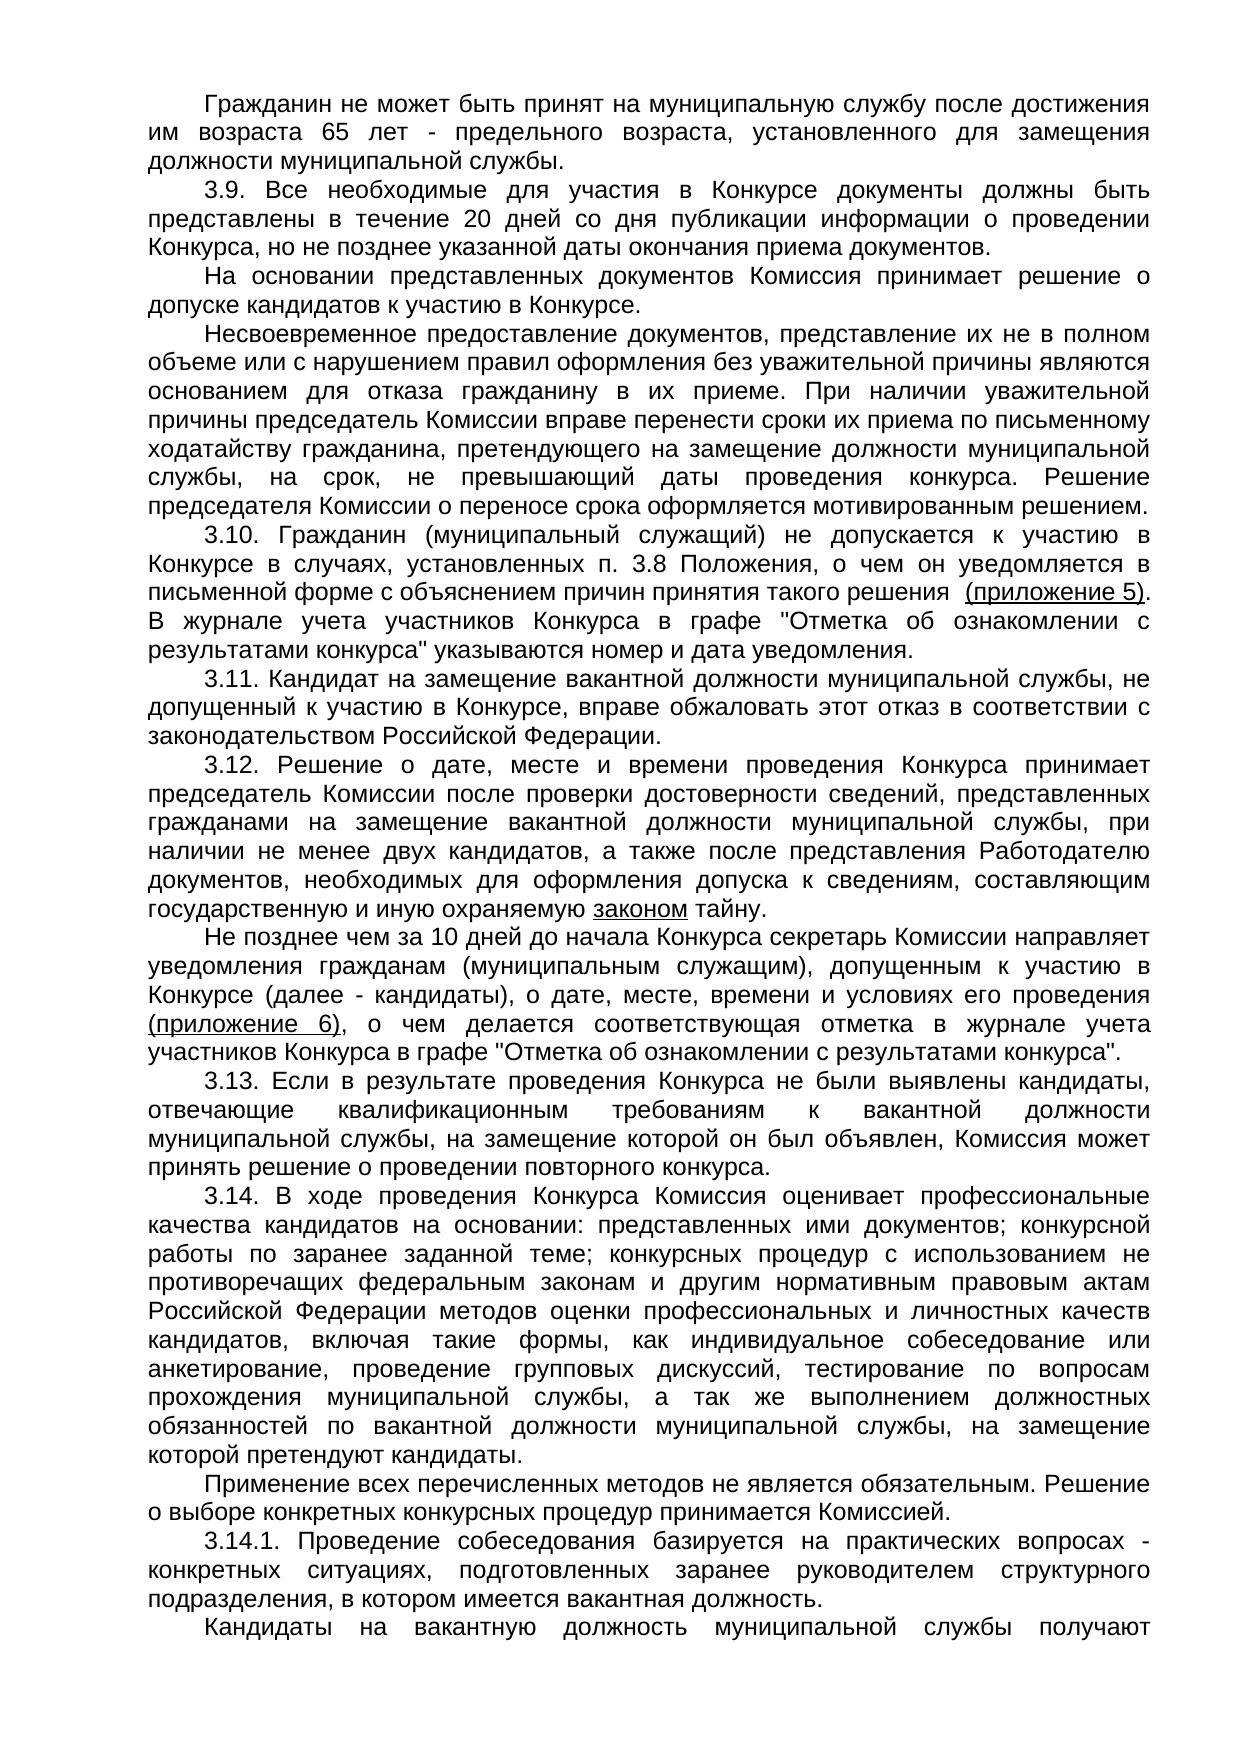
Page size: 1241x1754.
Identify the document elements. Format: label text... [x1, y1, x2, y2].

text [148, 1612, 1152, 1641]
text 3.14.1. Проведение собеседования базируется на практических вопросах - конкретных ситуациях, подготовленных заранее руководителем структурного подразделения, в котором имеется вакантная должность. [148, 1526, 1152, 1612]
text Гражданин не может быть принят на муниципальную службу после достижения им возраста 65 лет - предельного возраста, установленного для замещения должности муниципальной службы. [148, 89, 1152, 175]
text 3.14. В ходе проведения Конкурса Комиссия оценивает профессиональные качества кандидатов на основании: представленных ими документов; конкурсной работы по заранее заданной теме; конкурсных процедур с использованием не противоречащих федеральным законам и другим нормативным правовым актам Российской Федерации методов оценки профессиональных и личностных качеств кандидатов, включая такие формы, как индивидуальное собеседование или анкетирование, проведение групповых дискуссий, тестирование по вопросам прохождения муниципальной службы, а так же выполнением должностных обязанностей по вакантной должности муниципальной службы, на замещение которой претендуют кандидаты. [148, 1181, 1152, 1469]
text Применение всех перечисленных методов не является обязательным. Решение о выборе конкретных конкурсных процедур принимается Комиссией. [148, 1469, 1152, 1526]
text На основании представленных документов Комиссия принимает решение о допуске кандидатов к участию в Конкурсе. [148, 261, 1152, 319]
text 3.9. Все необходимые для участия в Конкурсе документы должны быть представлены в течение 20 дней со дня публикации информации о проведении Конкурса, но не позднее указанной даты окончания приема документов. [148, 175, 1152, 261]
text 3.12. Решение о дате, месте и времени проведения Конкурса принимает председатель Комиссии после проверки достоверности сведений, представленных гражданами на замещение вакантной должности муниципальной службы, при наличии не менее двух кандидатов, а также после представления Работодателю документов, необходимых для оформления допуска к сведениям, составляющим государственную и иную охраняемую законом тайну. [148, 750, 1152, 922]
text Несвоевременное предоставление документов, представление их не в полном объеме или с нарушением правил оформления без уважительной причины являются основанием для отказа гражданину в их приеме. При наличии уважительной причины председатель Комиссии вправе перенести сроки их приема по письменному ходатайству гражданина, претендующего на замещение должности муниципальной службы, на срок, не превышающий даты проведения конкурса. Решение председателя Комиссии о переносе срока оформляется мотивированным решением. [148, 319, 1152, 520]
text 3.13. Если в результате проведения Конкурса не были выявлены кандидаты, отвечающие квалификационным требованиям к вакантной должности муниципальной службы, на замещение которой он был объявлен, Комиссия может принять решение о проведении повторного конкурса. [148, 1066, 1152, 1181]
text 3.11. Кандидат на замещение вакантной должности муниципальной службы, не допущенный к участию в Конкурсе, вправе обжаловать этот отказ в соответствии с законодательством Российской Федерации. [148, 664, 1152, 750]
text Не позднее чем за 10 дней до начала Конкурса секретарь Комиссии направляет уведомления гражданам (муниципальным служащим), допущенным к участию в Конкурсе (далее - кандидаты), о дате, месте, времени и условиях его проведения (приложение 6), о чем делается соответствующая отметка в журнале учета участников Конкурса в графе "Отметка об ознакомлении с результатами конкурса". [148, 922, 1152, 1066]
text 3.10. Гражданин (муниципальный служащий) не допускается к участию в Конкурсе в случаях, установленных п. 3.8 Положения, о чем он уведомляется в письменной форме с объяснением причин принятия такого решения (приложение 5). В журнале учета участников Конкурса в графе "Отметка об ознакомлении с результатами конкурса" указываются номер и дата уведомления. [148, 520, 1152, 664]
